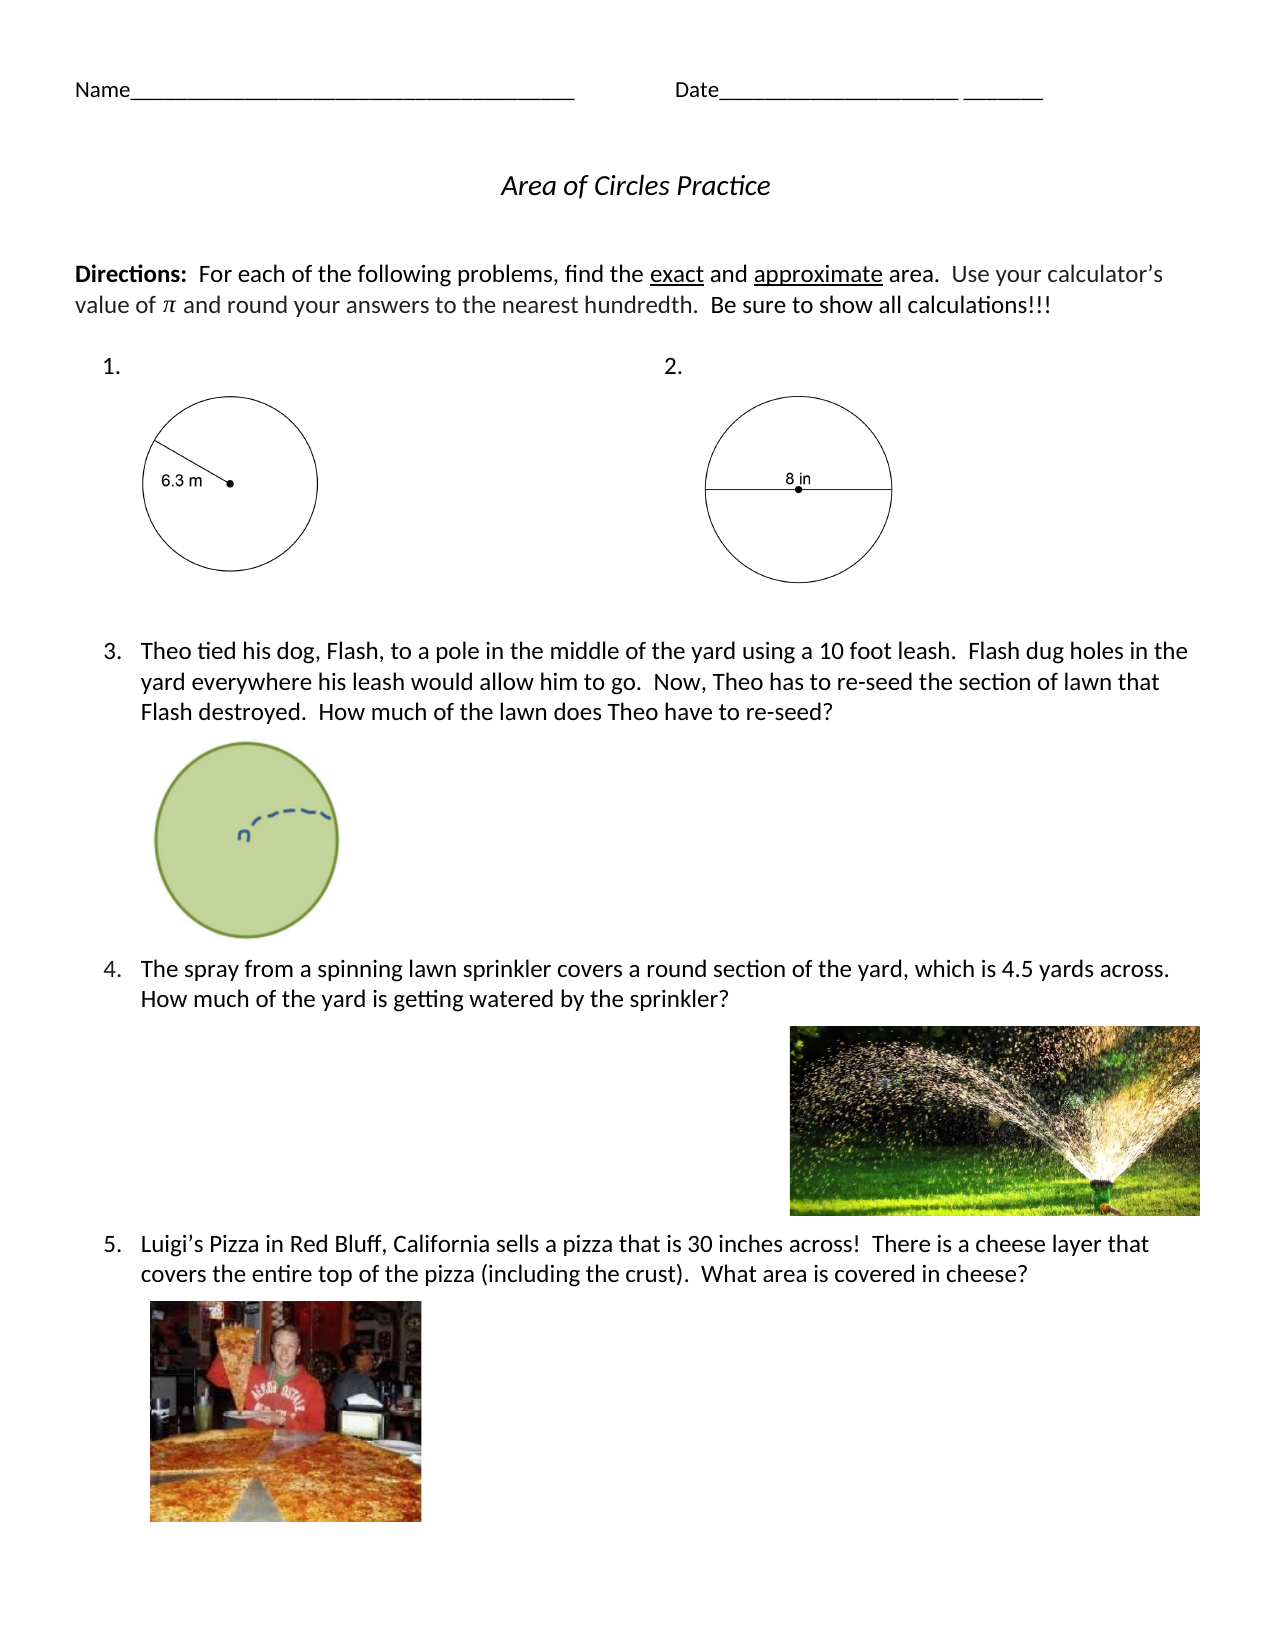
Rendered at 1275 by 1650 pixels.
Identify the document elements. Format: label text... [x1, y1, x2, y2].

text Area of Circles Practice [75, 167, 1200, 202]
picture [701, 392, 895, 589]
list Theo tied his dog, Flash, to a pole in the middle of the yard using a 10 foot leash. Flash dug holes in the yard everywhere his leash would allow him to go. Now, Theo has to re-seed the section of lawn that Flash destroyed. How much of the lawn does Theo have to re-seed? [103, 635, 1200, 727]
table_header [75, 350, 637, 605]
picture [150, 739, 341, 941]
picture [139, 392, 322, 578]
picture [789, 1026, 1200, 1216]
list Luigi’s Pizza in Red Bluff, California sells a pizza that is 30 inches across! There is a cheese layer that covers the entire top of the pizza (including the crust). What area is covered in cheese? [103, 1228, 1200, 1289]
text Directions: For each of the following problems, find the exact and approximate area. Use your calculator’s value of and round your answers to the nearest hundredth. Be sure to show all calculations!!! [75, 258, 1200, 319]
picture [150, 1301, 422, 1522]
table_header [637, 350, 1199, 605]
list The spray from a spinning lawn sprinkler covers a round section of the yard, which is 4.5 yards across. How much of the yard is getting watered by the sprinkler? [103, 953, 1200, 1014]
